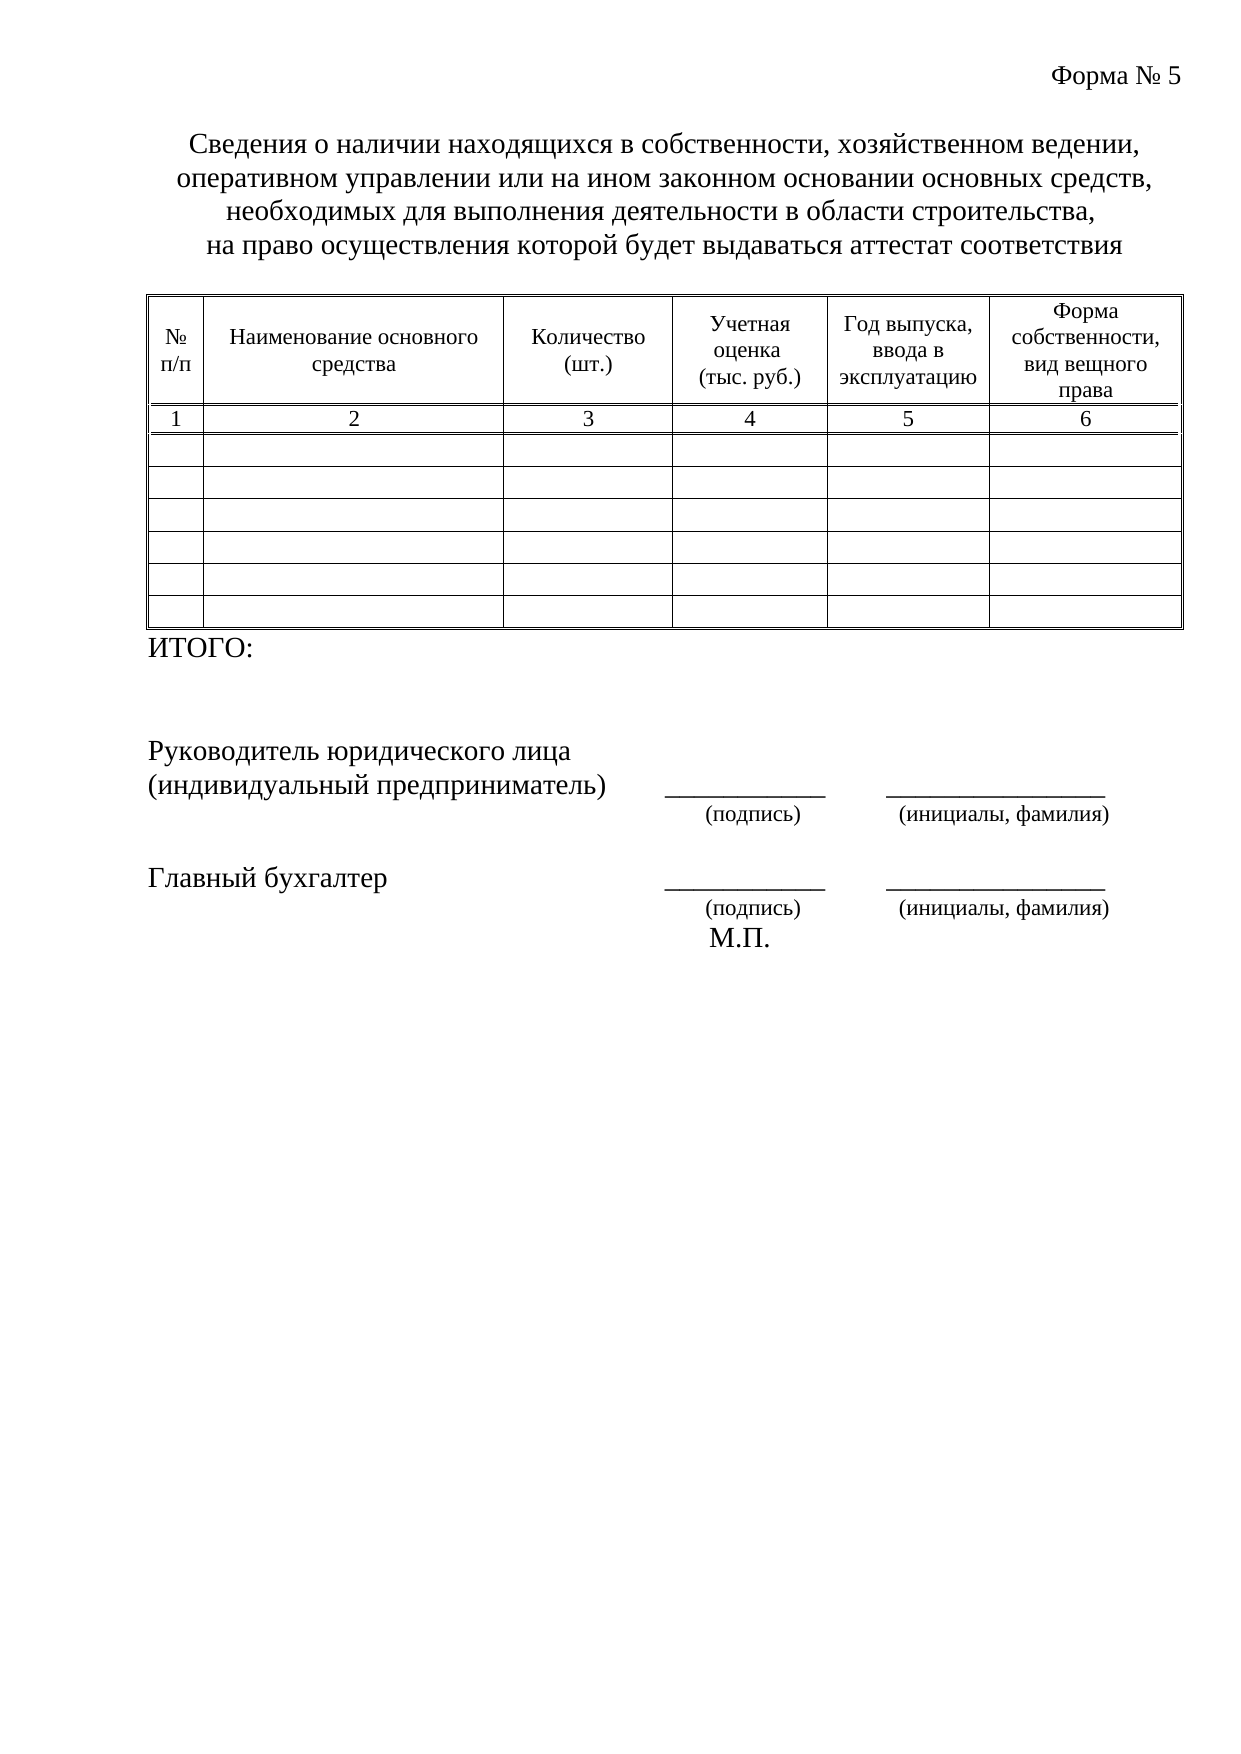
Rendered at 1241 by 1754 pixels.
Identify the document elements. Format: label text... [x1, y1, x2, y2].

table_cell [673, 564, 827, 595]
text (подпись) (инициалы, фамилия) [148, 800, 1181, 827]
table_cell [673, 435, 827, 466]
table_cell [990, 532, 1181, 563]
text Руководитель юридического лица [148, 733, 1181, 767]
table_header Наименование основного средства [204, 297, 503, 402]
text ИТОГО: [148, 630, 1181, 664]
table_cell [149, 467, 203, 498]
table_cell [673, 467, 827, 498]
table_cell [673, 532, 827, 563]
table_cell [149, 596, 203, 627]
table_cell [504, 532, 672, 563]
table_header Количество (шт.) [504, 297, 672, 402]
table_cell 2 [204, 406, 503, 432]
table_cell [990, 564, 1181, 595]
table_header Год выпуска, ввода в эксплуатацию [828, 297, 989, 402]
table_cell 5 [828, 406, 989, 432]
table_cell [828, 564, 989, 595]
text (подпись) (инициалы, фамилия) [148, 894, 1181, 920]
table_cell [504, 564, 672, 595]
table_header Учетная оценка (тыс. руб.) [673, 297, 827, 402]
table_cell [504, 467, 672, 498]
table_cell [990, 467, 1181, 498]
text Форма № 5 [960, 59, 1181, 90]
table_cell [990, 499, 1181, 531]
table_cell [504, 435, 672, 466]
table_cell 4 [673, 406, 827, 432]
table_cell [149, 432, 203, 466]
table_header № п/п [149, 297, 203, 402]
table_cell 1 [149, 403, 203, 432]
text Сведения о наличии находящихся в собственности, хозяйственном ведении, оперативном управлении или на ином законном основании основных средств, необходимых для выполнения деятельности в области строительства, на право осуществления которой будет выдаваться аттестат соответствия [148, 126, 1181, 260]
table_cell [990, 432, 1181, 466]
table_cell [673, 596, 827, 627]
table_cell [504, 499, 672, 531]
text Главный бухгалтер ___________ _______________ [148, 860, 1181, 894]
table_cell [204, 564, 503, 595]
table_cell [204, 499, 503, 531]
table_cell [673, 499, 827, 531]
table_cell [828, 467, 989, 498]
table_cell [504, 596, 672, 627]
table_cell [204, 532, 503, 563]
table_cell [149, 532, 203, 563]
table_cell [828, 532, 989, 563]
table_cell [204, 467, 503, 498]
table_cell [149, 499, 203, 531]
table_cell [149, 564, 203, 595]
table_cell [828, 435, 989, 466]
table_cell [990, 596, 1181, 627]
table_cell 6 [990, 403, 1181, 432]
table_header Форма собственности, вид вещного права [990, 297, 1181, 402]
table_cell [828, 499, 989, 531]
table_cell 3 [504, 406, 672, 432]
table_cell [828, 596, 989, 627]
text М.П. [665, 920, 1181, 954]
table_cell [204, 596, 503, 627]
table_cell [204, 435, 503, 466]
text (индивидуальный предприниматель) ___________ _______________ [148, 767, 1181, 800]
